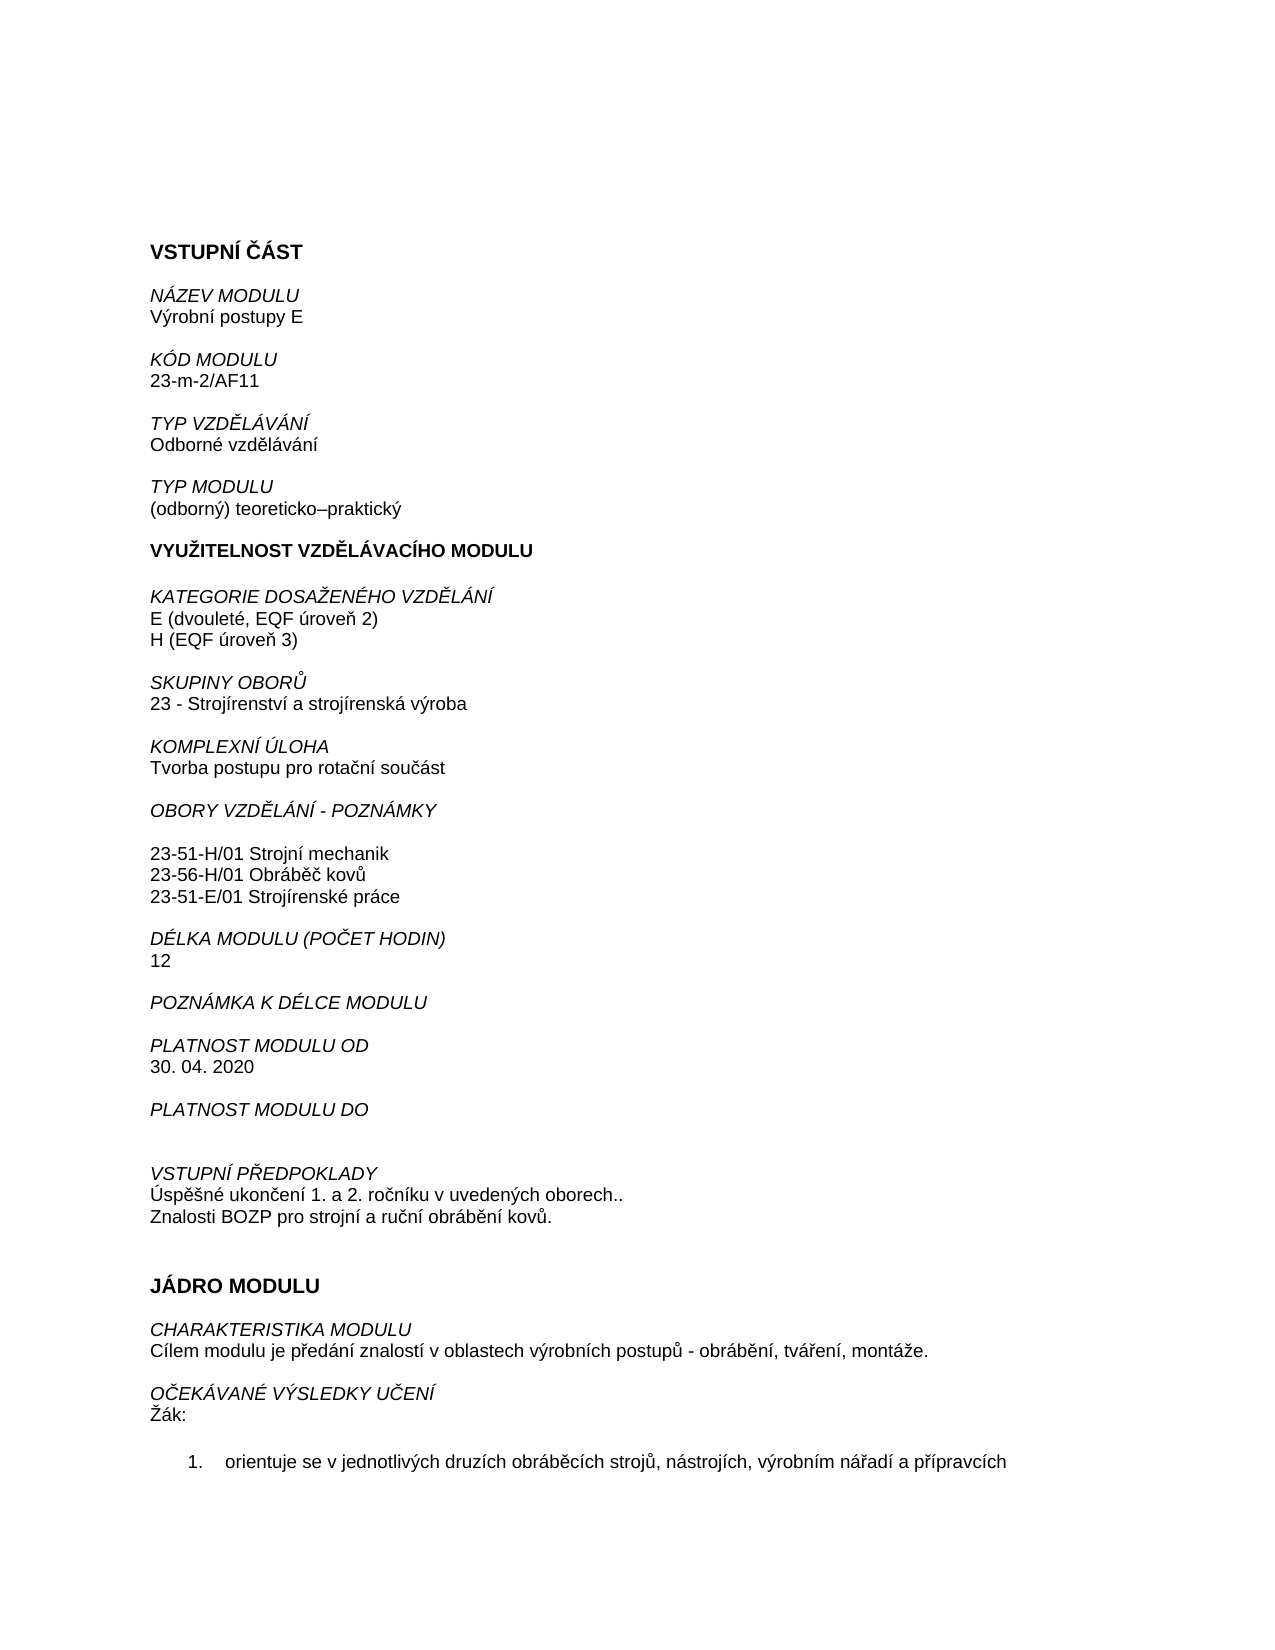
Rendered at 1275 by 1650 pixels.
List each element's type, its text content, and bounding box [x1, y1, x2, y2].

subtitle Typ modulu [150, 476, 1125, 498]
text 23-51-E/01 Strojírenské práce [150, 886, 1125, 907]
text Cílem modulu je předání znalostí v oblastech výrobních postupů - obrábění, tváření, montáže. [150, 1340, 1125, 1361]
text 30. 04. 2020 [150, 1056, 1125, 1077]
subtitle Skupiny oborů [150, 671, 1125, 693]
subtitle Očekávané výsledky učení [150, 1382, 1125, 1404]
text H (EQF úroveň 3) [150, 629, 1125, 651]
subtitle VSTUPNÍ ČÁST [150, 240, 1125, 264]
text 23-m-2/AF11 [150, 370, 1125, 392]
subtitle Vstupní předpoklady [150, 1162, 1125, 1184]
subtitle Kód modulu [150, 348, 1125, 370]
subtitle Využitelnost vzdělávacího modulu [150, 540, 1125, 562]
text E (dvouleté, EQF úroveň 2) [150, 607, 1125, 629]
subtitle Komplexní úloha [150, 735, 1125, 757]
subtitle Obory vzdělání - poznámky [150, 799, 1125, 821]
subtitle Typ vzdělávání [150, 412, 1125, 434]
text Výrobní postupy E [150, 306, 1125, 328]
subtitle Charakteristika modulu [150, 1318, 1125, 1340]
text 23-51-H/01 Strojní mechanik [150, 842, 1125, 864]
text 23-56-H/01 Obráběč kovů [150, 864, 1125, 886]
subtitle Poznámka k délce modulu [150, 992, 1125, 1013]
list orientuje se v jednotlivých druzích obráběcích strojů, nástrojích, výrobním nářadí a přípravcích [187, 1450, 1125, 1472]
subtitle Platnost modulu do [150, 1098, 1125, 1120]
subtitle Název modulu [150, 284, 1125, 306]
text Tvorba postupu pro rotační součást [150, 757, 1125, 778]
subtitle Platnost modulu od [150, 1034, 1125, 1056]
text Odborné vzdělávání [150, 434, 1125, 456]
text Žák: [150, 1404, 1125, 1425]
subtitle Délka modulu (počet hodin) [150, 928, 1125, 949]
text Úspěšné ukončení 1. a 2. ročníku v uvedených oborech.. [150, 1184, 1125, 1205]
subtitle Kategorie dosaženého vzdělání [150, 586, 1125, 607]
subtitle JÁDRO MODULU [150, 1273, 1125, 1297]
text (odborný) teoreticko–praktický [150, 498, 1125, 519]
text Znalosti BOZP pro strojní a ruční obrábění kovů. [150, 1205, 1125, 1227]
text 23 - Strojírenství a strojírenská výroba [150, 693, 1125, 714]
text 12 [150, 949, 1125, 971]
